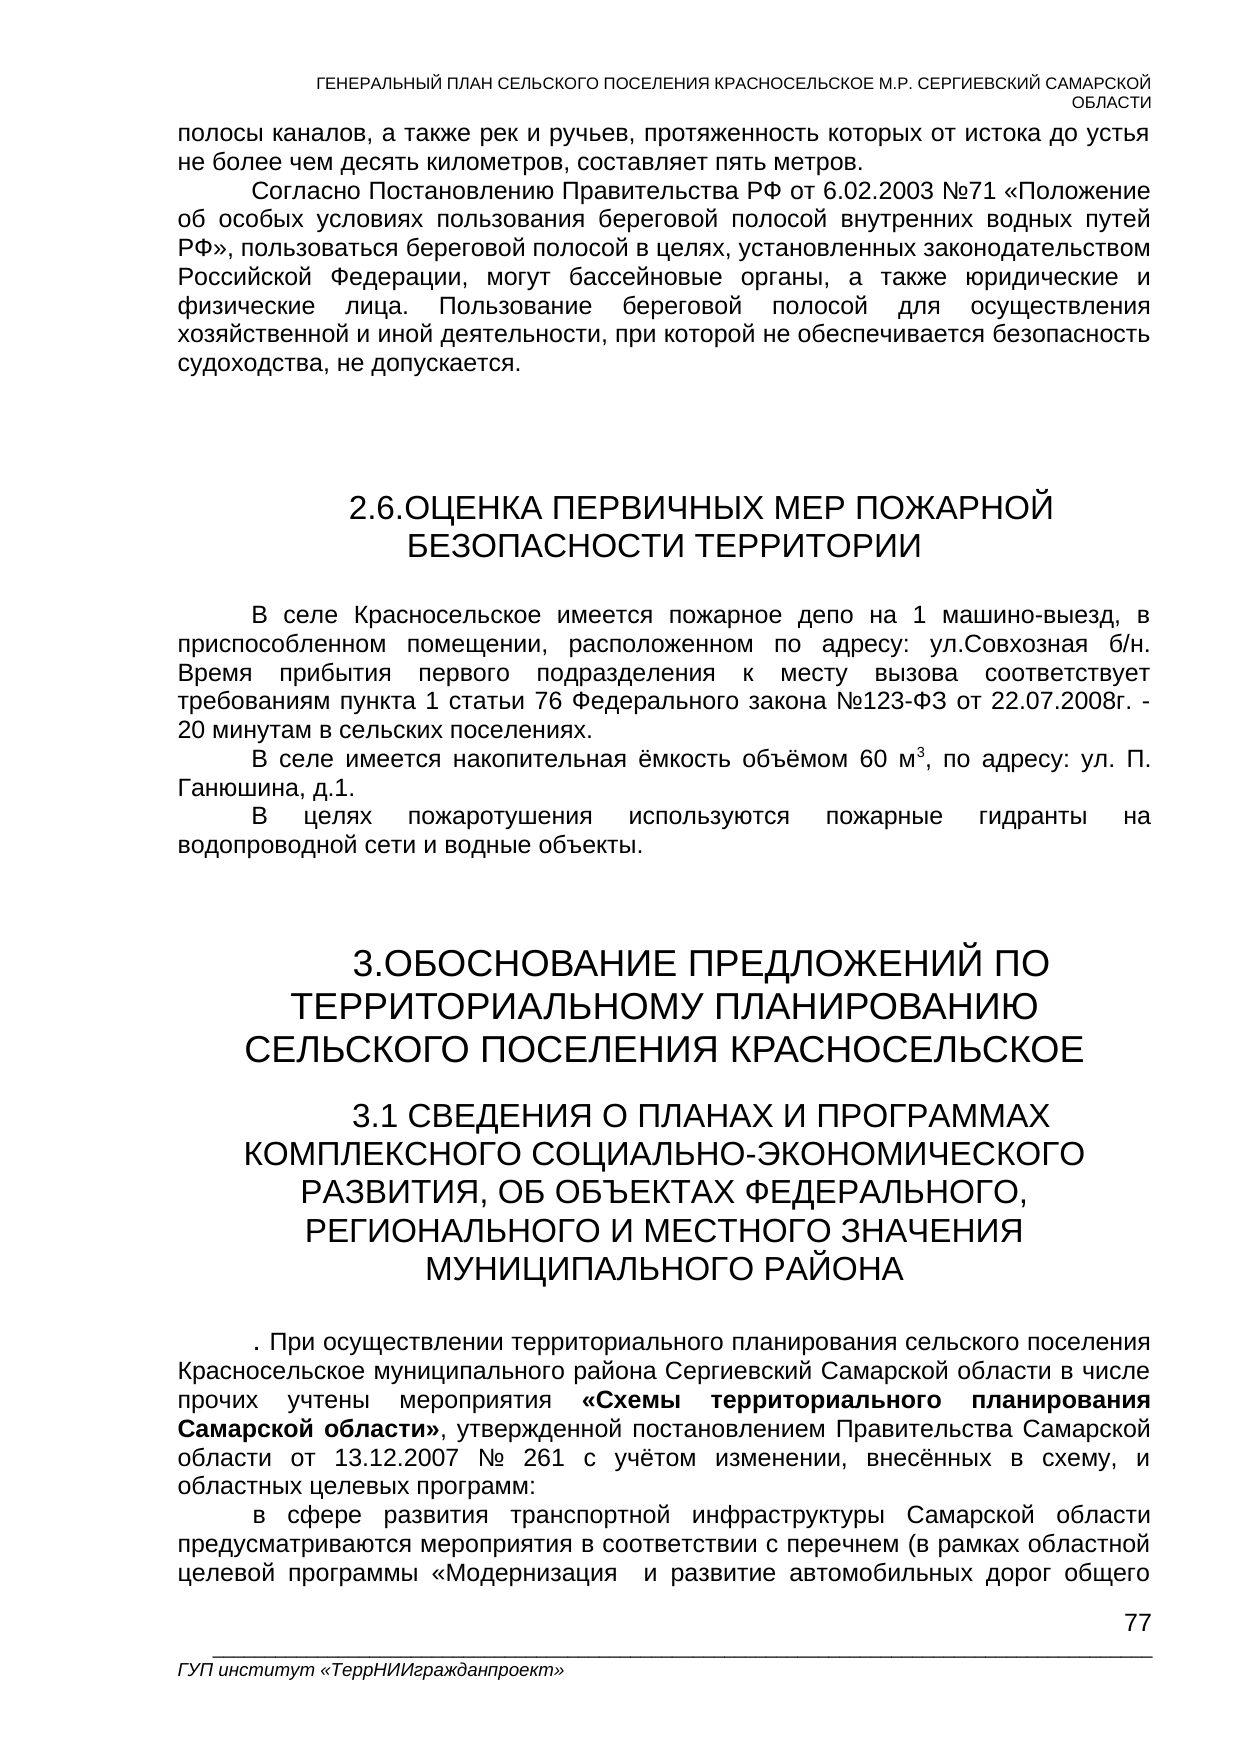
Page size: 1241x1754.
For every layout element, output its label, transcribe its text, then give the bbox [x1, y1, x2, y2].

text В селе имеется накопительная ёмкость объёмом 60 м3, по адресу: ул. П. Ганюшина, д.1. [177, 744, 1152, 801]
text Согласно Постановлению Правительства РФ от 6.02.2003 №71 «Положение об особых условиях пользования береговой полосой внутренних водных путей РФ», пользоваться береговой полосой в целях, установленных законодательством Российской Федерации, могут бассейновые органы, а также юридические и физические лица. Пользование береговой полосой для осуществления хозяйственной и иной деятельности, при которой не обеспечивается безопасность судоходства, не допускается. [177, 176, 1152, 377]
subtitle 3.ОБОСНОВАНИЕ ПРЕДЛОЖЕНИЙ ПО ТЕРРИТОРИАЛЬНОМУ ПЛАНИРОВАНИЮ СЕЛЬСКОГО ПОСЕЛЕНИЯ КРАСНОСЕЛЬСКОЕ [177, 941, 1152, 1071]
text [177, 118, 1152, 176]
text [177, 1500, 1152, 1586]
text В селе Красносельское имеется пожарное депо на 1 машино-выезд, в приспособленном помещении, расположенном по адресу: ул.Совхозная б/н. Время прибытия первого подразделения к месту вызова соответствует требованиям пункта 1 статьи 76 Федерального закона №123-ФЗ от 22.07.2008г. - 20 минутам в сельских поселениях. [177, 600, 1152, 744]
text В целях пожаротушения используются пожарные гидранты на водопроводной сети и водные объекты. [177, 801, 1152, 859]
text . При осуществлении территориального планирования сельского поселения Красносельское муниципального района Сергиевский Самарской области в числе прочих учтены мероприятия «Схемы территориального планирования Самарской области», утвержденной постановлением Правительства Самарской области от 13.12.2007 № 261 с учётом изменении, внесённых в схему, и областных целевых программ: [177, 1323, 1152, 1500]
subtitle 3.1 СВЕДЕНИЯ О ПЛАНАХ И ПРОГРАММАХ КОМПЛЕКСНОГО СОЦИАЛЬНО-ЭКОНОМИЧЕСКОГО РАЗВИТИЯ, ОБ ОБЪЕКТАХ ФЕДЕРАЛЬНОГО, РЕГИОНАЛЬНОГО И МЕСТНОГО ЗНАЧЕНИЯ МУНИЦИПАЛЬНОГО РАЙОНА [177, 1096, 1152, 1288]
subtitle 2.6.ОЦЕНКА ПЕРВИЧНЫХ МЕР ПОЖАРНОЙ БЕЗОПАСНОСТИ ТЕРРИТОРИИ [177, 488, 1152, 565]
